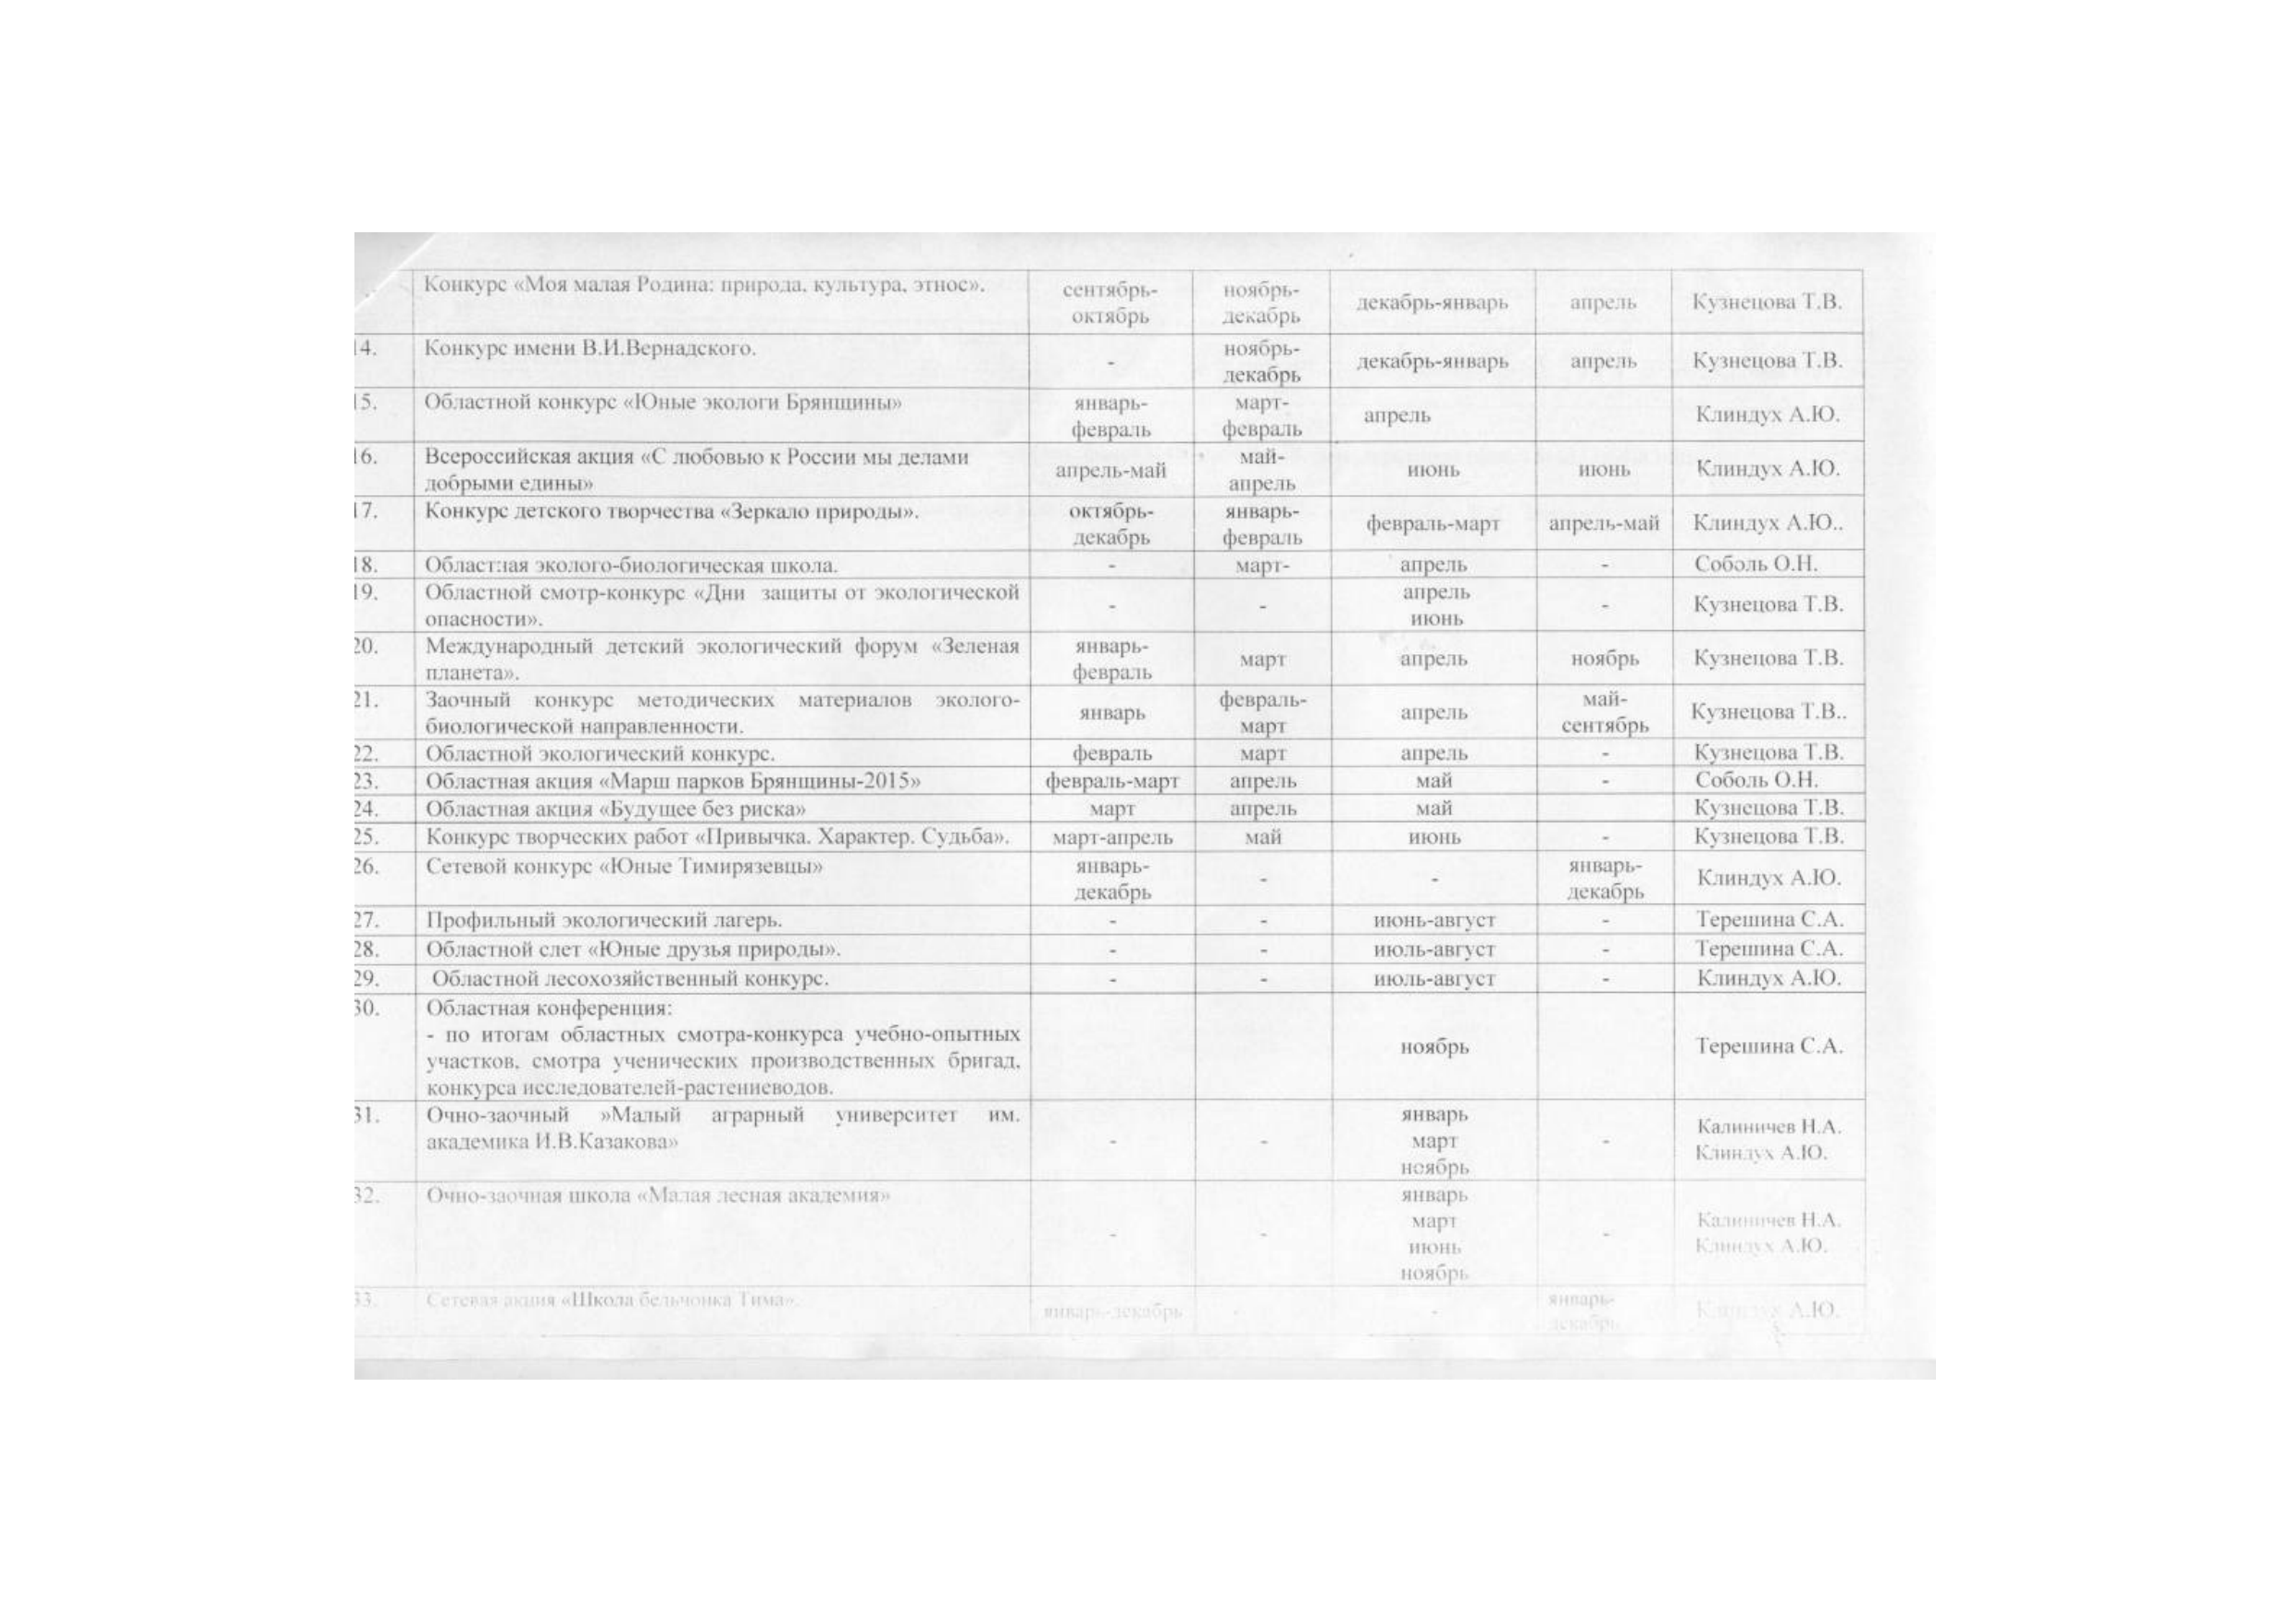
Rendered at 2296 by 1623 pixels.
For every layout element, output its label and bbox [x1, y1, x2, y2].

picture [354, 232, 1936, 1380]
